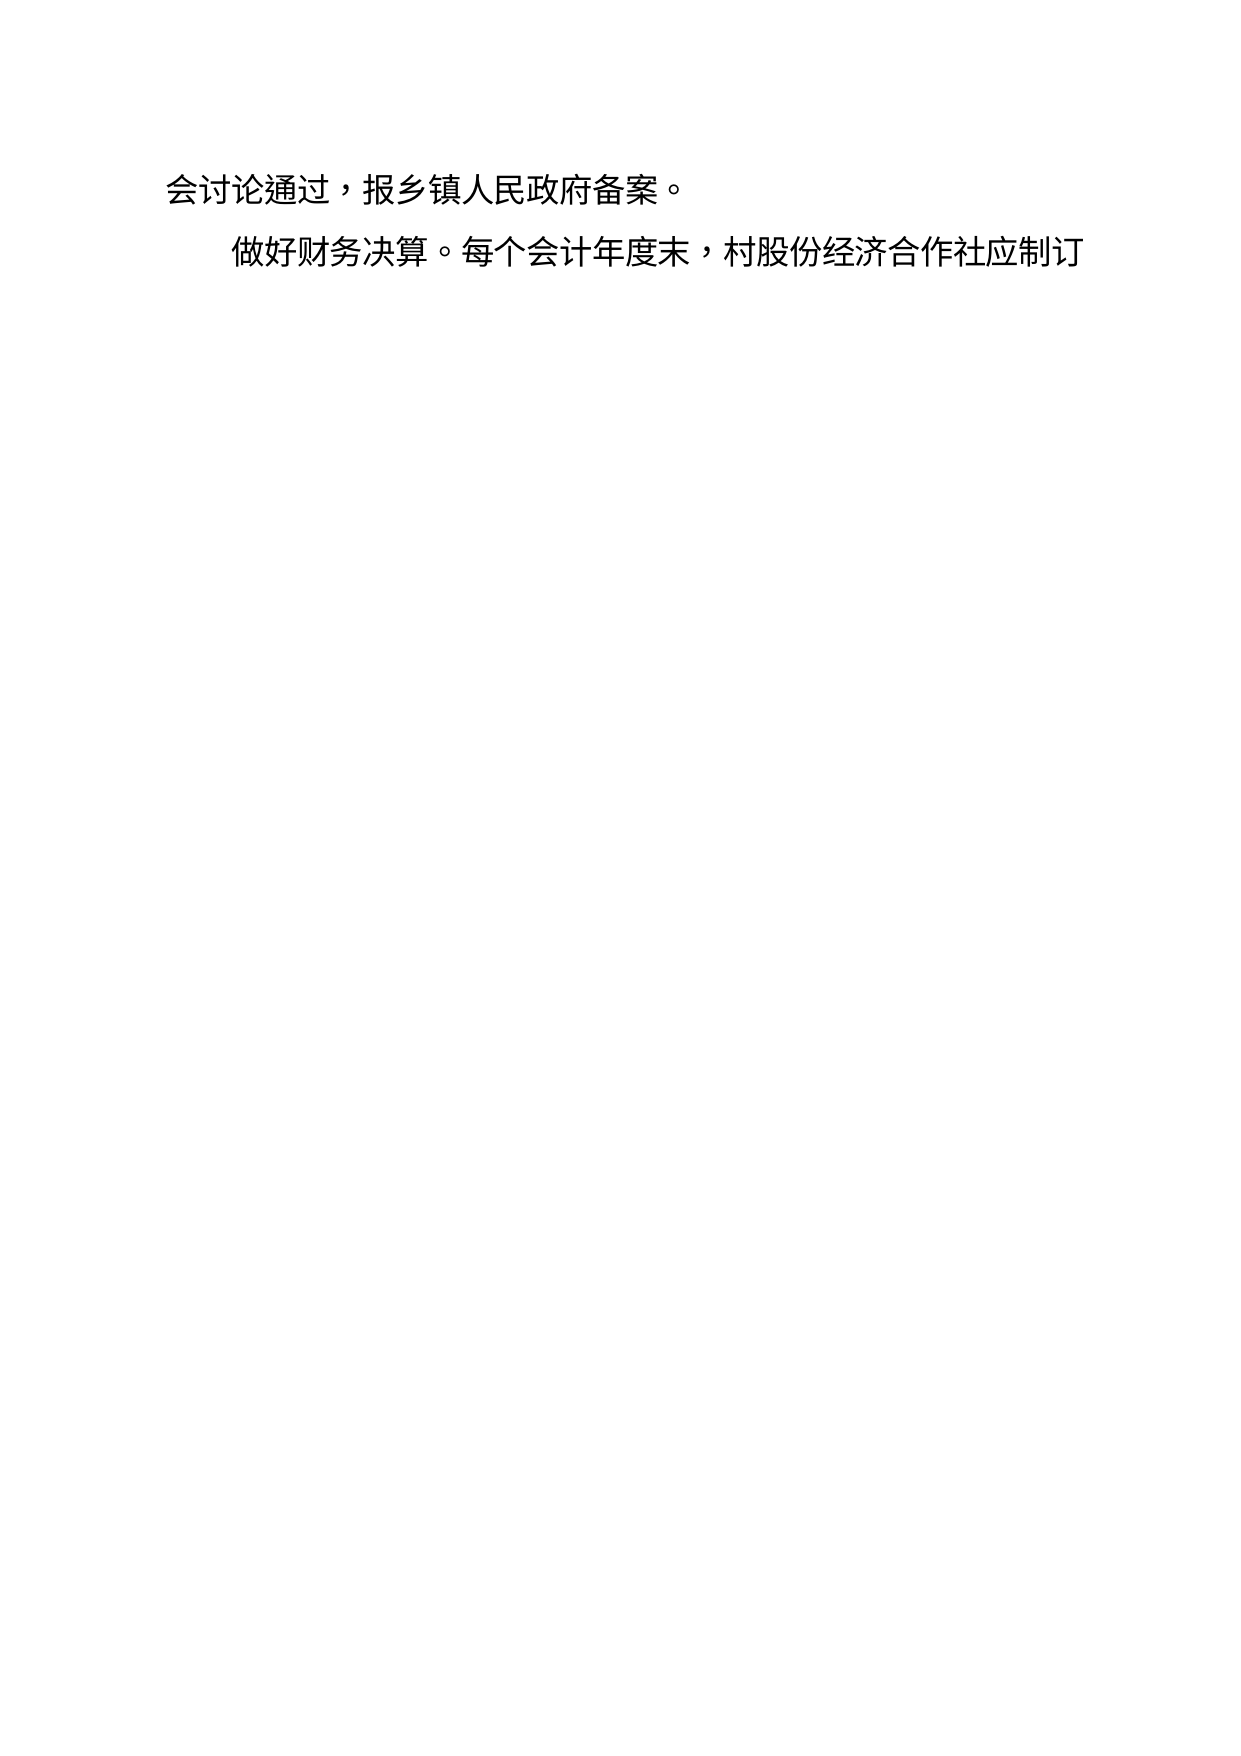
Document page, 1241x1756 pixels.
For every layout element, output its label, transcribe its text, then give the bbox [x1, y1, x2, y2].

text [166, 167, 1087, 212]
text 做好财务决算。每个会计年度末，村股份经济合作社应制订 [231, 229, 1115, 274]
